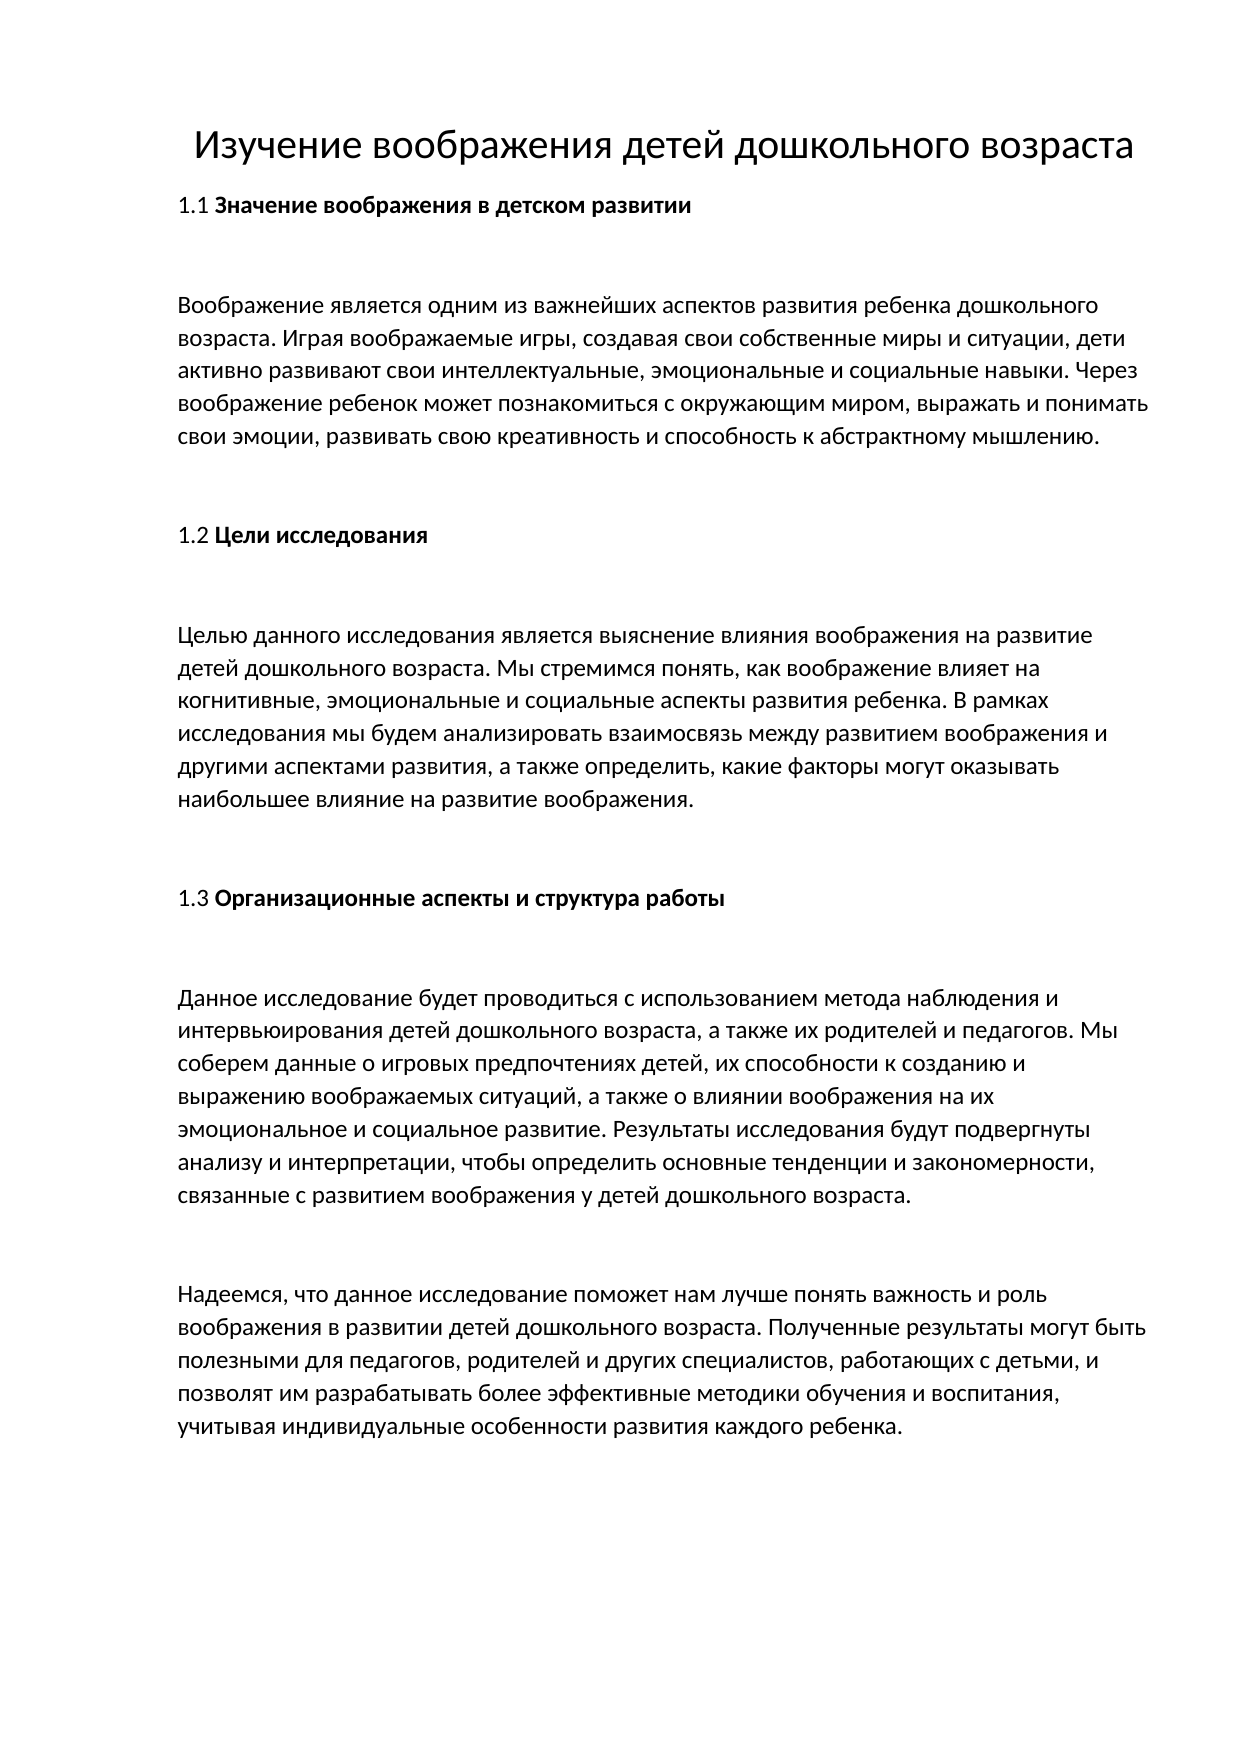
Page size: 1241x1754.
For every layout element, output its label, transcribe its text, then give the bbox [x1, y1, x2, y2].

text 1.2 Цели исследования [177, 520, 1152, 550]
text 1.3 Организационные аспекты и структура работы [177, 883, 1152, 913]
text Целью данного исследования является выяснение влияния воображения на развитие детей дошкольного возраста. Мы стремимся понять, как воображение влияет на когнитивные, эмоциональные и социальные аспекты развития ребенка. В рамках исследования мы будем анализировать взаимосвязь между развитием воображения и другими аспектами развития, а также определить, какие факторы могут оказывать наибольшее влияние на развитие воображения. [177, 619, 1152, 814]
text Изучение воображения детей дошкольного возраста [177, 118, 1152, 169]
text Данное исследование будет проводиться с использованием метода наблюдения и интервьюирования детей дошкольного возраста, а также их родителей и педагогов. Мы соберем данные о игровых предпочтениях детей, их способности к созданию и выражению воображаемых ситуаций, а также о влиянии воображения на их эмоциональное и социальное развитие. Результаты исследования будут подвергнуты анализу и интерпретации, чтобы определить основные тенденции и закономерности, связанные с развитием воображения у детей дошкольного возраста. [177, 982, 1152, 1210]
text Воображение является одним из важнейших аспектов развития ребенка дошкольного возраста. Играя воображаемые игры, создавая свои собственные миры и ситуации, дети активно развивают свои интеллектуальные, эмоциональные и социальные навыки. Через воображение ребенок может познакомиться с окружающим миром, выражать и понимать свои эмоции, развивать свою креативность и способность к абстрактному мышлению. [177, 289, 1152, 451]
text 1.1 Значение воображения в детском развитии [177, 190, 1152, 220]
text Надеемся, что данное исследование поможет нам лучше понять важность и роль воображения в развитии детей дошкольного возраста. Полученные результаты могут быть полезными для педагогов, родителей и других специалистов, работающих с детьми, и позволят им разрабатывать более эффективные методики обучения и воспитания, учитывая индивидуальные особенности развития каждого ребенка. [177, 1278, 1152, 1441]
